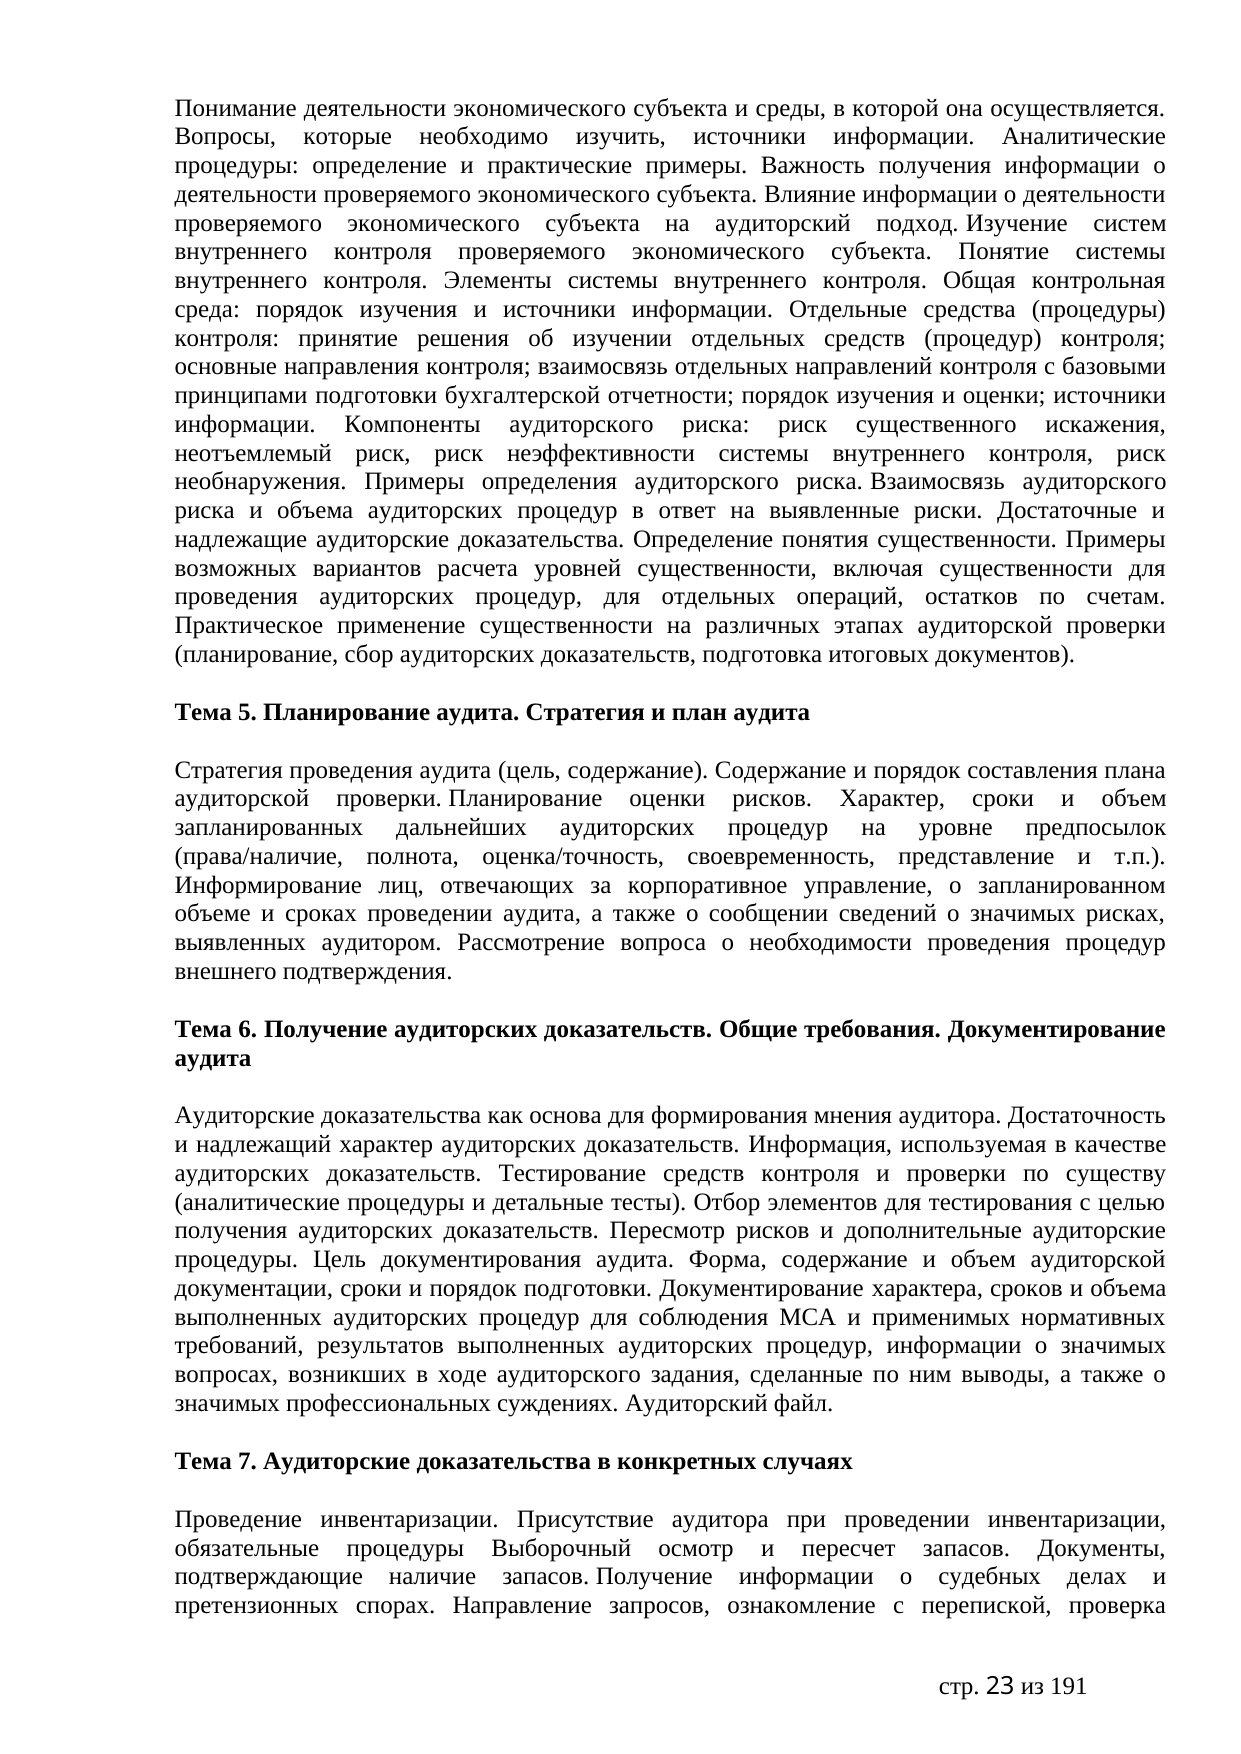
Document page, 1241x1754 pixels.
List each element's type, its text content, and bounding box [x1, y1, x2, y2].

text Аудиторские доказательства как основа для формирования мнения аудитора. Достаточность и надлежащий характер аудиторских доказательств. Информация, используемая в качестве аудиторских доказательств. Тестирование средств контроля и проверки по существу (аналитические процедуры и детальные тесты). Отбор элементов для тестирования с целью получения аудиторских доказательств. Пересмотр рисков и дополнительные аудиторские процедуры. Цель документирования аудита. Форма, содержание и объем аудиторской документации, сроки и порядок подготовки. Документирование характера, сроков и объема выполненных аудиторских процедур для соблюдения МСА и применимых нормативных требований, результатов выполненных аудиторских процедур, информации о значимых вопросах, возникших в ходе аудиторского задания, сделанные по ним выводы, а также о значимых профессиональных суждениях. Аудиторский файл. [174, 1273, 1167, 1417]
text Понимание деятельности экономического субъекта и среды, в которой она осуществляется. Вопросы, которые необходимо изучить, источники информации. Аналитические процедуры: определение и практические примеры. Важность получения информации о деятельности проверяемого экономического субъекта. Влияние информации о деятельности проверяемого экономического субъекта на аудиторский подход. Изучение систем внутреннего контроля проверяемого экономического субъекта. Понятие системы внутреннего контроля. Элементы системы внутреннего контроля. Общая контрольная среда: порядок изучения и источники информации. Отдельные средства (процедуры) контроля: принятие решения об изучении отдельных средств (процедур) контроля; основные направления контроля; взаимосвязь отдельных направлений контроля с базовыми принципами подготовки бухгалтерской отчетности; порядок изучения и оценки; источники информации. Компоненты аудиторского риска: риск существенного искажения, неотъемлемый риск, риск неэффективности системы внутреннего контроля, риск необнаружения. Примеры определения аудиторского риска. Взаимосвязь аудиторского риска и объема аудиторских процедур в ответ на выявленные риски. Достаточные и надлежащие аудиторские доказательства. Определение понятия существенности. Примеры возможных вариантов расчета уровней существенности, включая существенности для проведения аудиторских процедур, для отдельных операций, остатков по счетам. Практическое применение существенности на различных этапах аудиторской проверки (планирование, сбор аудиторских доказательств, подготовка итоговых документов). [174, 93, 1167, 668]
text Аудиторские доказательства как основа для формирования мнения аудитора. Достаточность и надлежащий характер аудиторских доказательств. Информация, используемая в качестве аудиторских доказательств. Тестирование средств контроля и проверки по существу (аналитические процедуры и детальные тесты). Отбор элементов для тестирования с целью получения аудиторских доказательств. Пересмотр рисков и дополнительные аудиторские процедуры. Цель документирования аудита. Форма, содержание и объем аудиторской документации, сроки и порядок подготовки. Документирование характера, сроков и объема выполненных аудиторских процедур для соблюдения МСА и применимых нормативных требований, результатов выполненных аудиторских процедур, информации о значимых вопросах, возникших в ходе аудиторского задания, сделанные по ним выводы, а также о значимых профессиональных суждениях. Аудиторский файл. [174, 1101, 1167, 1158]
text Тема 7. Аудиторские доказательства в конкретных случаях [174, 1446, 1167, 1475]
text Стратегия проведения аудита (цель, содержание). Содержание и порядок составления плана аудиторской проверки. Планирование оценки рисков. Характер, сроки и объем запланированных дальнейших аудиторских процедур на уровне предпосылок (права/наличие, полнота, оценка/точность, своевременность, представление и т.п.). Информирование лиц, отвечающих за корпоративное управление, о запланированном объеме и сроках проведении аудита, а также о сообщении сведений о значимых рисках, выявленных аудитором. Рассмотрение вопроса о необходимости проведения процедур внешнего подтверждения. [174, 841, 1167, 985]
text Тема 5. Планирование аудита. Стратегия и план аудита [174, 697, 1167, 726]
text Стратегия проведения аудита (цель, содержание). Содержание и порядок составления плана аудиторской проверки. Планирование оценки рисков. Характер, сроки и объем запланированных дальнейших аудиторских процедур на уровне предпосылок (права/наличие, полнота, оценка/точность, своевременность, представление и т.п.). Информирование лиц, отвечающих за корпоративное управление, о запланированном объеме и сроках проведении аудита, а также о сообщении сведений о значимых рисках, выявленных аудитором. Рассмотрение вопроса о необходимости проведения процедур внешнего подтверждения. [174, 755, 1167, 812]
text Тема 6. Получение аудиторских доказательств. Общие требования. Документирование аудита [174, 1014, 1167, 1071]
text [174, 1504, 1167, 1619]
